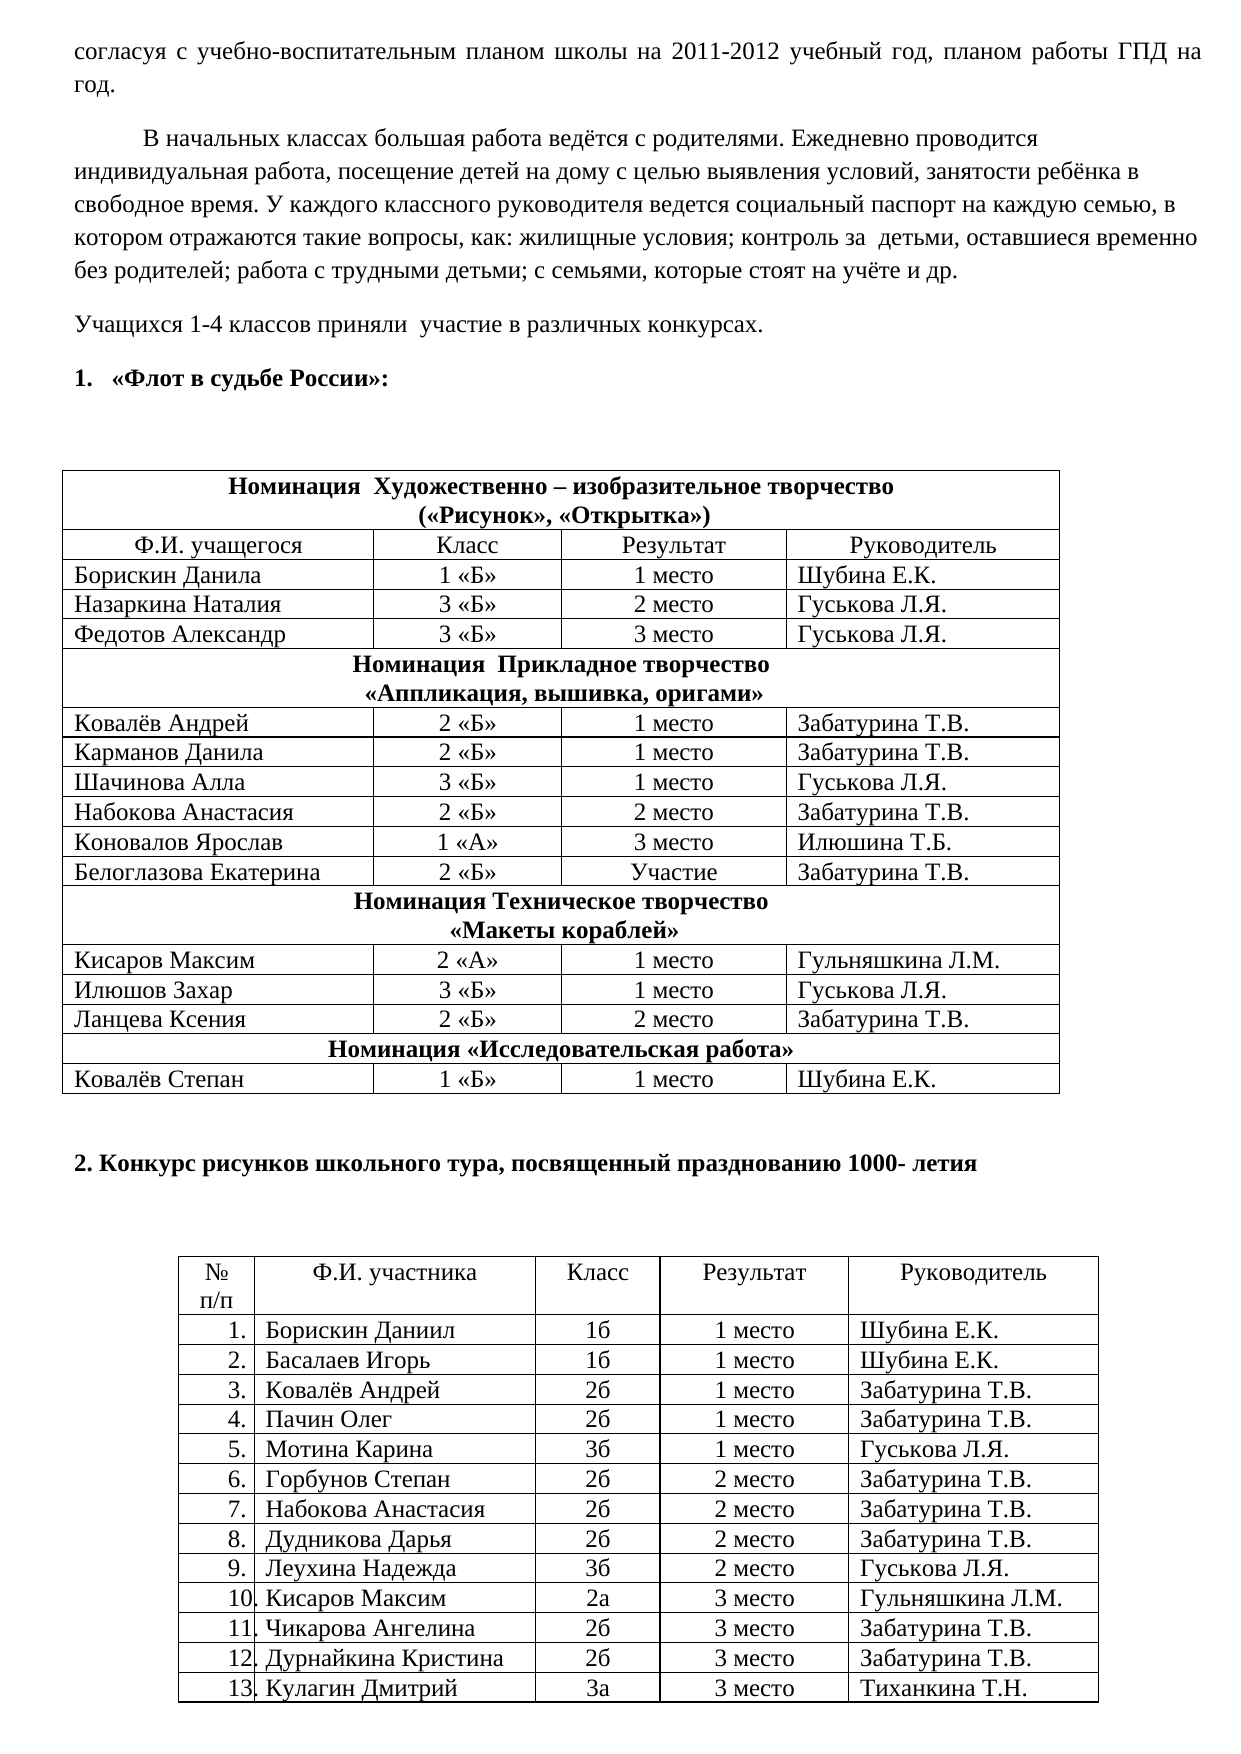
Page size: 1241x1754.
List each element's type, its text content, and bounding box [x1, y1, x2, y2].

table_cell 3а [536, 1673, 659, 1701]
table_cell 3 место [562, 619, 786, 648]
table_cell 3 «Б» [374, 975, 561, 1003]
table_cell [179, 1524, 254, 1552]
table_cell [179, 1375, 254, 1403]
table_cell Шубина Е.К. [849, 1345, 1098, 1374]
table_cell Участие [562, 857, 786, 885]
table_cell 1 место [562, 560, 786, 588]
table_cell Шубина Е.К. [787, 560, 1059, 588]
table_cell Забатурина Т.В. [849, 1464, 1098, 1493]
table_cell Ковалёв Степан [63, 1064, 373, 1093]
table_cell Номинация Прикладное творчество «Аппликация, вышивка, оригами» [63, 649, 1059, 707]
table_cell Шубина Е.К. [787, 1064, 1059, 1093]
table_cell 2б [536, 1613, 659, 1642]
table_cell 2б [536, 1643, 659, 1672]
table_cell Гуськова Л.Я. [787, 767, 1059, 796]
table_cell Забатурина Т.В. [849, 1524, 1098, 1552]
table_cell Номинация «Исследовательская работа» [63, 1034, 1059, 1063]
table_cell 3 «Б» [374, 767, 561, 796]
table_cell 1 «Б» [374, 560, 561, 588]
table_cell Ковалёв Андрей [255, 1375, 535, 1403]
table_cell 2 «Б» [374, 738, 561, 766]
table_cell Гуськова Л.Я. [787, 619, 1059, 648]
table_cell Илюшов Захар [63, 975, 373, 1003]
text 1. «Флот в судьбе России»: [74, 363, 1203, 391]
table_cell Забатурина Т.В. [849, 1405, 1098, 1433]
table_cell [179, 1315, 254, 1344]
table_cell Гуськова Л.Я. [849, 1554, 1098, 1582]
text Учащихся 1-4 классов приняли участие в различных конкурсах. [74, 309, 1203, 338]
table_cell Пачин Олег [255, 1405, 535, 1433]
table_cell 1 «Б» [374, 1064, 561, 1093]
table_cell Забатурина Т.В. [787, 797, 1059, 826]
table_cell 2 место [562, 1005, 786, 1033]
table_header Номинация Художественно – изобразительное творчество («Рисунок», «Открытка») [63, 471, 1059, 529]
table_header Ф.И. участника [255, 1257, 535, 1314]
table_cell 1 место [562, 708, 786, 736]
table_cell 3б [536, 1434, 659, 1463]
table_cell 3 «Б» [374, 590, 561, 618]
table_cell Результат [562, 530, 786, 559]
table_cell Ланцева Ксения [63, 1005, 373, 1033]
table_cell 3 место [661, 1643, 848, 1672]
table_header Руководитель [849, 1257, 1098, 1314]
table_cell 1 место [562, 767, 786, 796]
table_cell 2б [536, 1405, 659, 1433]
table_cell Дудникова Дарья [255, 1524, 535, 1552]
table_cell [179, 1613, 254, 1642]
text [74, 36, 1203, 98]
table_cell [179, 1464, 254, 1493]
table_cell Руководитель [787, 530, 1059, 559]
table_cell 3 место [661, 1583, 848, 1612]
table_cell Федотов Александр [63, 619, 373, 648]
table_cell 2 место [661, 1494, 848, 1523]
table_cell Белоглазова Екатерина [63, 857, 373, 885]
table_cell 1 место [661, 1434, 848, 1463]
table_cell 1 место [562, 975, 786, 1003]
table_cell 2а [536, 1583, 659, 1612]
table_cell Коновалов Ярослав [63, 827, 373, 856]
table_cell Ковалёв Андрей [63, 708, 373, 736]
table_cell 1 место [661, 1345, 848, 1374]
table_cell Карманов Данила [63, 738, 373, 766]
table_cell 3б [536, 1554, 659, 1582]
table_cell 1 место [562, 945, 786, 974]
table_cell Забатурина Т.В. [787, 738, 1059, 766]
table_cell [179, 1494, 254, 1523]
table_cell 1 место [562, 738, 786, 766]
table_cell Кулагин Дмитрий [255, 1673, 535, 1701]
table_cell Горбунов Степан [255, 1464, 535, 1493]
table_cell [179, 1583, 254, 1612]
table_cell 2 место [661, 1464, 848, 1493]
table_cell [179, 1643, 254, 1672]
table_cell Гульняшкина Л.М. [787, 945, 1059, 974]
table_cell Гуськова Л.Я. [787, 590, 1059, 618]
table_cell 3 «Б» [374, 619, 561, 648]
table_cell 1 место [661, 1375, 848, 1403]
text В начальных классах большая работа ведётся с родителями. Ежедневно проводится индивидуальная работа, посещение детей на дому с целью выявления условий, занятости ребёнка в свободное время. У каждого классного руководителя ведется социальный паспорт на каждую семью, в котором отражаются такие вопросы, как: жилищные условия; контроль за детьми, оставшиеся временно без родителей; работа с трудными детьми; с семьями, которые стоят на учёте и др. [74, 123, 1203, 284]
table_cell 1 место [661, 1405, 848, 1433]
table_cell Забатурина Т.В. [849, 1643, 1098, 1672]
table_cell Забатурина Т.В. [787, 1005, 1059, 1033]
table_header Класс [536, 1257, 659, 1314]
table_cell Басалаев Игорь [255, 1345, 535, 1374]
table_cell Шубина Е.К. [849, 1315, 1098, 1344]
table_cell Тиханкина Т.Н. [849, 1673, 1098, 1701]
table_cell Класс [374, 530, 561, 559]
table_cell Назаркина Наталия [63, 590, 373, 618]
table_cell 2 «Б» [374, 857, 561, 885]
table_cell Чикарова Ангелина [255, 1613, 535, 1642]
table_cell [179, 1673, 254, 1701]
table_cell Илюшина Т.Б. [787, 827, 1059, 856]
table_cell [179, 1405, 254, 1433]
table_cell 2 «Б» [374, 797, 561, 826]
table_cell 2 «Б» [374, 1005, 561, 1033]
table_cell [179, 1434, 254, 1463]
table_cell [179, 1345, 254, 1374]
table_cell Ф.И. учащегося [63, 530, 373, 559]
table_cell 2 место [661, 1524, 848, 1552]
table_cell Борискин Данила [63, 560, 373, 588]
table_cell 2б [536, 1524, 659, 1552]
table_cell 2б [536, 1494, 659, 1523]
table_cell Забатурина Т.В. [849, 1375, 1098, 1403]
table_cell 1б [536, 1315, 659, 1344]
table_cell 1 место [661, 1315, 848, 1344]
text 2. Конкурс рисунков школьного тура, посвященный празднованию 1000- летия [74, 1148, 1203, 1177]
table_cell 2 место [661, 1554, 848, 1582]
table_cell Забатурина Т.В. [787, 857, 1059, 885]
table_cell 2 место [562, 590, 786, 618]
table_header Результат [661, 1257, 848, 1314]
table_header № п/п [179, 1257, 254, 1314]
table_cell 3 место [661, 1613, 848, 1642]
table_cell 2б [536, 1464, 659, 1493]
table_cell 1 «А» [374, 827, 561, 856]
table_cell Номинация Техническое творчество «Макеты кораблей» [63, 886, 1059, 944]
table_cell Леухина Надежда [255, 1554, 535, 1582]
table_cell 1 место [562, 1064, 786, 1093]
table_cell Гуськова Л.Я. [787, 975, 1059, 1003]
table_cell Борискин Даниил [255, 1315, 535, 1344]
table_cell Гульняшкина Л.М. [849, 1583, 1098, 1612]
table_cell Забатурина Т.В. [849, 1494, 1098, 1523]
table_cell Гуськова Л.Я. [849, 1434, 1098, 1463]
table_cell Забатурина Т.В. [787, 708, 1059, 736]
table_cell 2 «Б» [374, 708, 561, 736]
table_cell Набокова Анастасия [63, 797, 373, 826]
table_cell 3 место [661, 1673, 848, 1701]
table_cell 1б [536, 1345, 659, 1374]
table_cell Кисаров Максим [63, 945, 373, 974]
table_cell Мотина Карина [255, 1434, 535, 1463]
table_cell Забатурина Т.В. [849, 1613, 1098, 1642]
table_cell 3 место [562, 827, 786, 856]
table_cell 2 «А» [374, 945, 561, 974]
table_cell [179, 1554, 254, 1582]
table_cell Кисаров Максим [255, 1583, 535, 1612]
table_cell Шачинова Алла [63, 767, 373, 796]
table_cell Дурнайкина Кристина [255, 1643, 535, 1672]
table_cell Набокова Анастасия [255, 1494, 535, 1523]
table_cell 2б [536, 1375, 659, 1403]
table_cell 2 место [562, 797, 786, 826]
